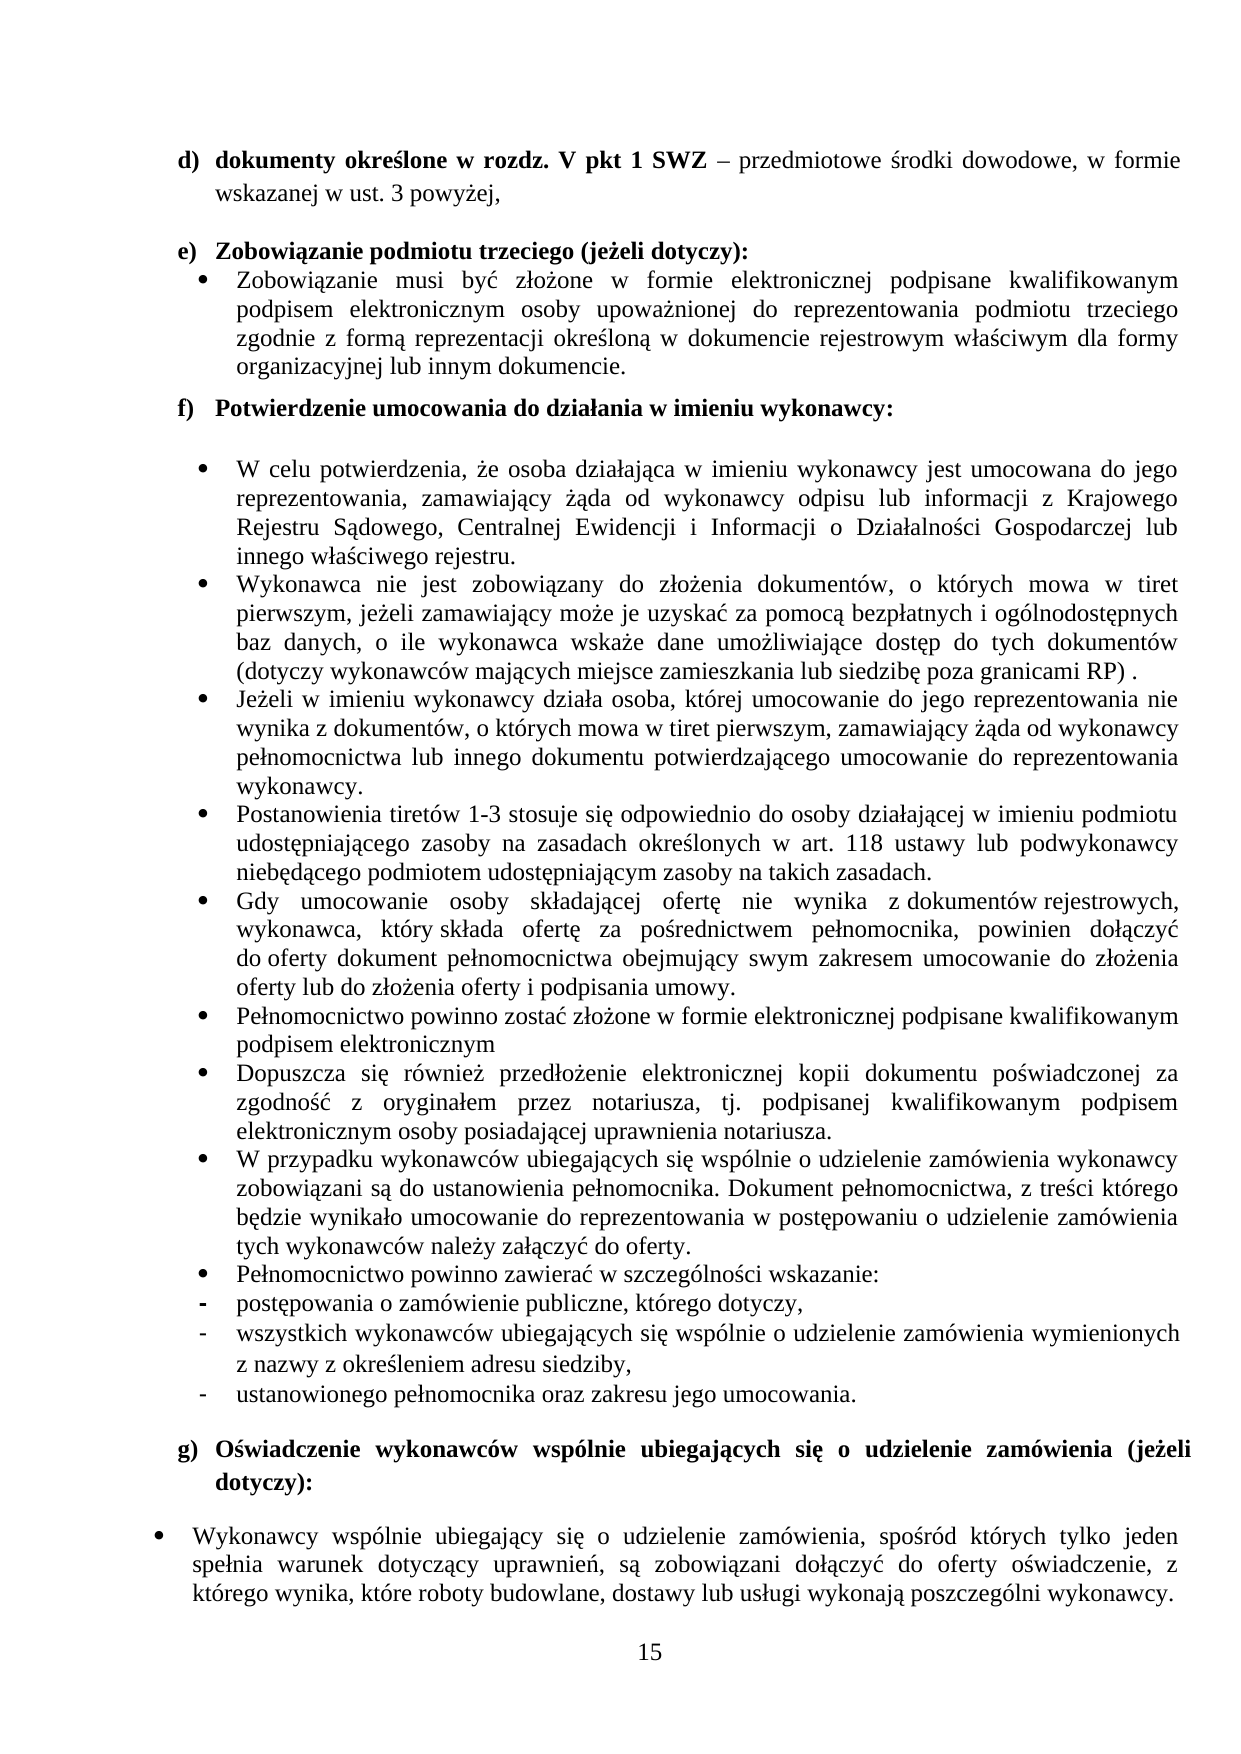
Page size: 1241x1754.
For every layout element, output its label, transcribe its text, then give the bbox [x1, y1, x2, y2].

list Potwierdzenie umocowania do działania w imieniu wykonawcy: [886, 393, 1181, 421]
list Wykonawcy wspólnie ubiegający się o udzielenie zamówienia, spośród których tylko jeden spełnia warunek dotyczący uprawnień, są zobowiązani dołączyć do oferty oświadczenie, z którego wynika, które roboty budowlane, dostawy lub usługi wykonają poszczególni wykonawcy. [154, 1521, 1179, 1607]
list Gdy umocowanie osoby składającej ofertę nie wynika z dokumentów rejestrowych, wykonawca, który składa ofertę za pośrednictwem pełnomocnika, powinien dołączyć do oferty dokument pełnomocnictwa obejmujący swym zakresem umocowanie do złożenia oferty lub do złożenia oferty i podpisania umowy. [199, 886, 1179, 1001]
list Pełnomocnictwo powinno zawierać w szczególności wskazanie: [199, 1259, 1179, 1288]
list Jeżeli w imieniu wykonawcy działa osoba, której umocowanie do jego reprezentowania nie wynika z dokumentów, o których mowa w tiret pierwszym, zamawiający żąda od wykonawcy pełnomocnictwa lub innego dokumentu potwierdzającego umocowanie do reprezentowania wykonawcy. [199, 684, 1179, 799]
list Postanowienia tiretów 1-3 stosuje się odpowiednio do osoby działającej w imieniu podmiotu udostępniającego zasoby na zasadach określonych w art. 118 ustawy lub podwykonawcy niebędącego podmiotem udostępniającym zasoby na takich zasadach. [199, 799, 1179, 886]
list Zobowiązanie podmiotu trzeciego (jeżeli dotyczy): [177, 236, 1192, 265]
list wszystkich wykonawców ubiegających się wspólnie o udzielenie zamówienia wymienionych z nazwy z określeniem adresu siedziby, [199, 1318, 1181, 1377]
list Wykonawca nie jest zobowiązany do złożenia dokumentów, o których mowa w tiret pierwszym, jeżeli zamawiający może je uzyskać za pomocą bezpłatnych i ogólnodostępnych baz danych, o ile wykonawca wskaże dane umożliwiające dostęp do tych dokumentów (dotyczy wykonawców mających miejsce zamieszkania lub siedzibę poza granicami RP) . [199, 569, 1179, 684]
list Zobowiązanie musi być złożone w formie elektronicznej podpisane kwalifikowanym podpisem elektronicznym osoby upoważnionej do reprezentowania podmiotu trzeciego zgodnie z formą reprezentacji określoną w dokumencie rejestrowym właściwym dla formy organizacyjnej lub innym dokumencie. [199, 265, 1179, 380]
list Oświadczenie wykonawców wspólnie ubiegających się o udzielenie zamówienia (jeżeli dotyczy): [177, 1434, 1192, 1496]
list ustanowionego pełnomocnika oraz zakresu jego umocowania. [199, 1379, 1181, 1408]
list postępowania o zamówienie publiczne, którego dotyczy, [199, 1288, 1181, 1317]
list dokumenty określone w rozdz. V pkt 1 SWZ – przedmiotowe środki dowodowe, w formie wskazanej w ust. 3 powyżej, [177, 145, 1181, 207]
list Pełnomocnictwo powinno zostać złożone w formie elektronicznej podpisane kwalifikowanym podpisem elektronicznym [199, 1001, 1179, 1058]
list W przypadku wykonawców ubiegających się wspólnie o udzielenie zamówienia wykonawcy zobowiązani są do ustanowienia pełnomocnika. Dokument pełnomocnictwa, z treści którego będzie wynikało umocowanie do reprezentowania w postępowaniu o udzielenie zamówienia tych wykonawców należy załączyć do oferty. [199, 1144, 1179, 1259]
list Dopuszcza się również przedłożenie elektronicznej kopii dokumentu poświadczonej za zgodność z oryginałem przez notariusza, tj. podpisanej kwalifikowanym podpisem elektronicznym osoby posiadającej uprawnienia notariusza. [199, 1058, 1179, 1144]
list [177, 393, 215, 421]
list W celu potwierdzenia, że osoba działająca w imieniu wykonawcy jest umocowana do jego reprezentowania, zamawiający żąda od wykonawcy odpisu lub informacji z Krajowego Rejestru Sądowego, Centralnej Ewidencji i Informacji o Działalności Gospodarczej lub innego właściwego rejestru. [199, 454, 1179, 569]
